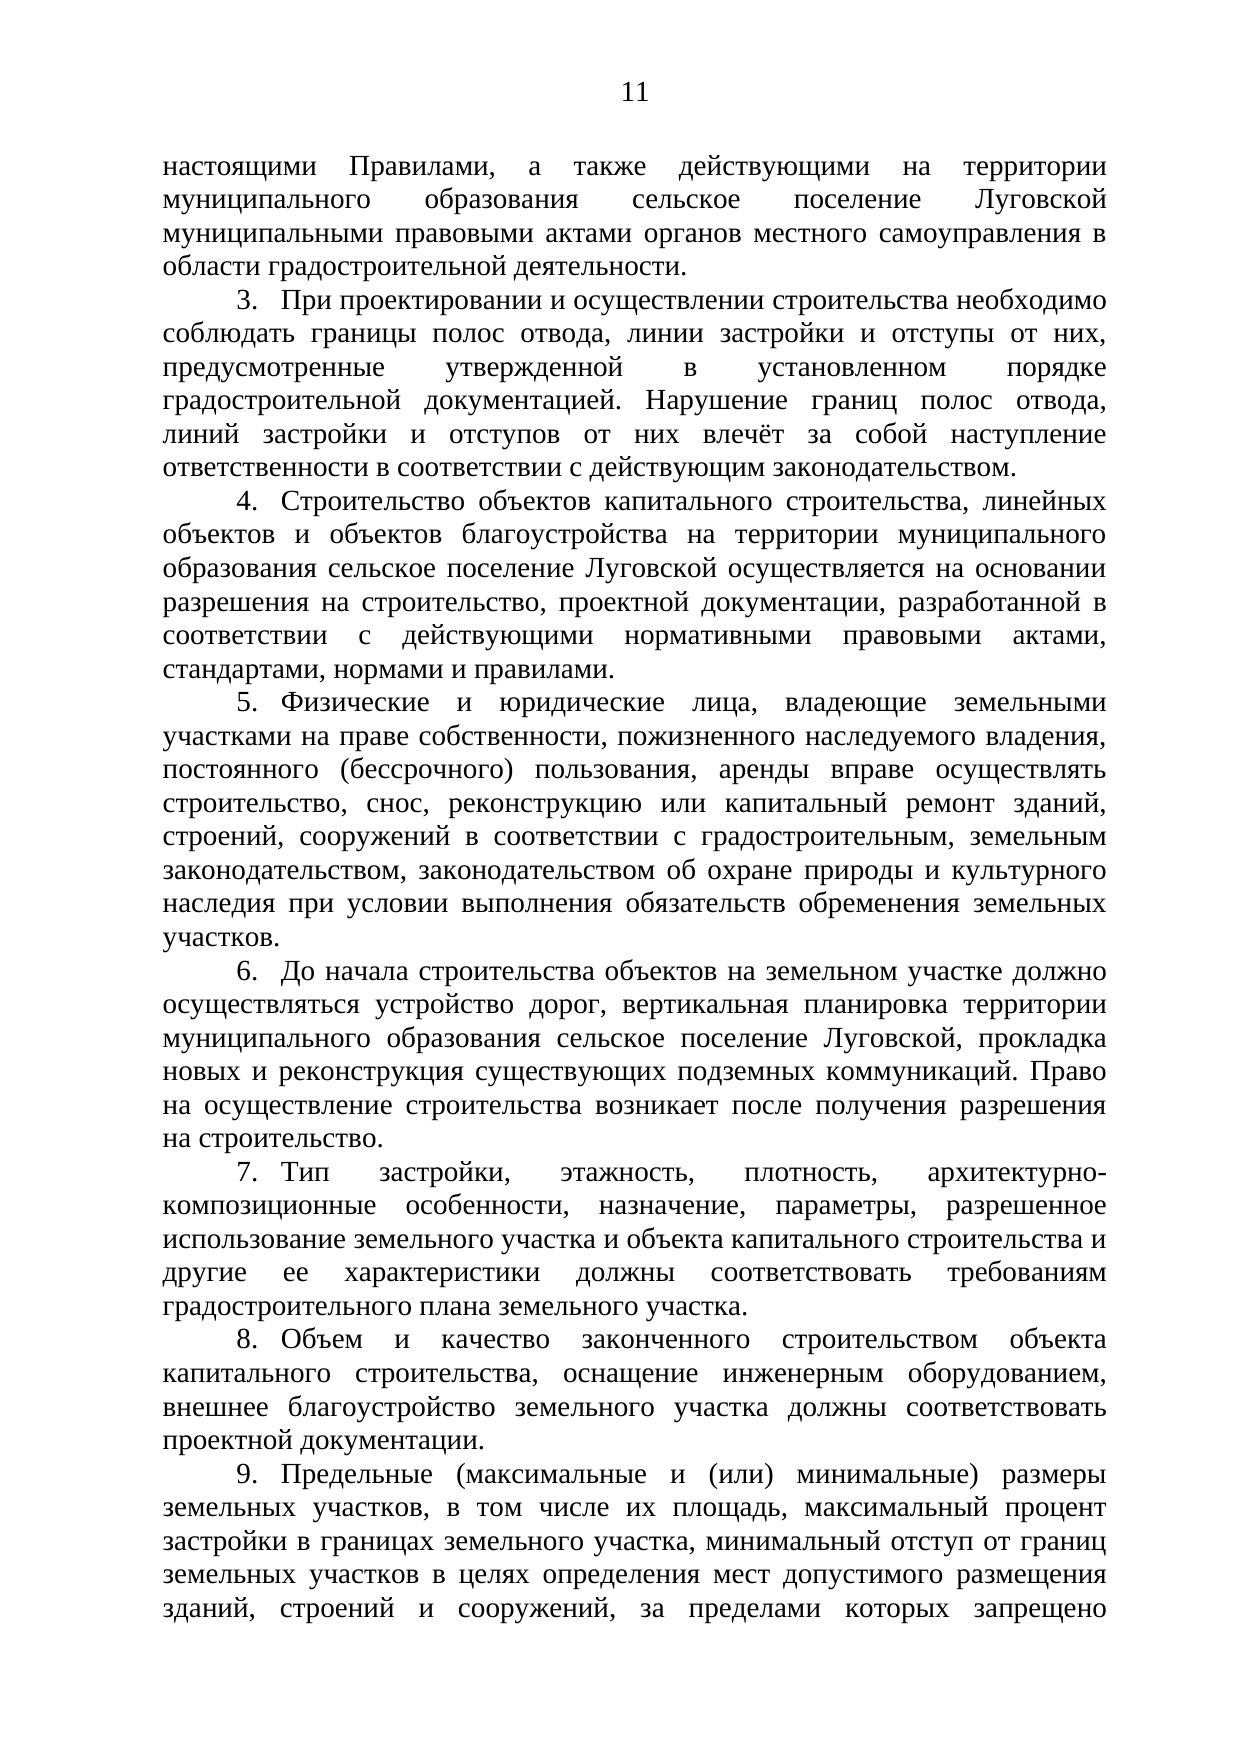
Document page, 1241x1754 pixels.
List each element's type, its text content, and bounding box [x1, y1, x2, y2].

list Объем и качество законченного строительством объекта капитального строительства, оснащение инженерным оборудованием, внешнее благоустройство земельного участка должны соответствовать проектной документации. [162, 1322, 1107, 1456]
list Тип застройки, этажность, плотность, архитектурно-композиционные особенности, назначение, параметры, разрешенное использование земельного участка и объекта капитального строительства и другие ее характеристики должны соответствовать требованиям градостроительного плана земельного участка. [162, 1154, 1107, 1322]
list При проектировании и осуществлении строительства необходимо соблюдать границы полос отвода, линии застройки и отступы от них, предусмотренные утвержденной в установленном порядке градостроительной документацией. Нарушение границ полос отвода, линий застройки и отступов от них влечёт за собой наступление ответственности в соответствии с действующим законодательством. [162, 282, 1107, 483]
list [162, 1456, 1107, 1623]
list Строительство объектов капитального строительства, линейных объектов и объектов благоустройства на территории муниципального образования сельское поселение Луговской осуществляется на основании разрешения на строительство, проектной документации, разработанной в соответствии с действующими нормативными правовыми актами, стандартами, нормами и правилами. [162, 483, 1107, 684]
list Физические и юридические лица, владеющие земельными участками на праве собственности, пожизненного наследуемого владения, постоянного (бессрочного) пользования, аренды вправе осуществлять строительство, снос, реконструкцию или капитальный ремонт зданий, строений, сооружений в соответствии с градостроительным, земельным законодательством, законодательством об охране природы и культурного наследия при условии выполнения обязательств обременения земельных участков. [162, 684, 1107, 953]
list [162, 148, 1107, 282]
list До начала строительства объектов на земельном участке должно осуществляться устройство дорог, вертикальная планировка территории муниципального образования сельское поселение Луговской, прокладка новых и реконструкция существующих подземных коммуникаций. Право на осуществление строительства возникает после получения разрешения на строительство. [162, 953, 1107, 1154]
